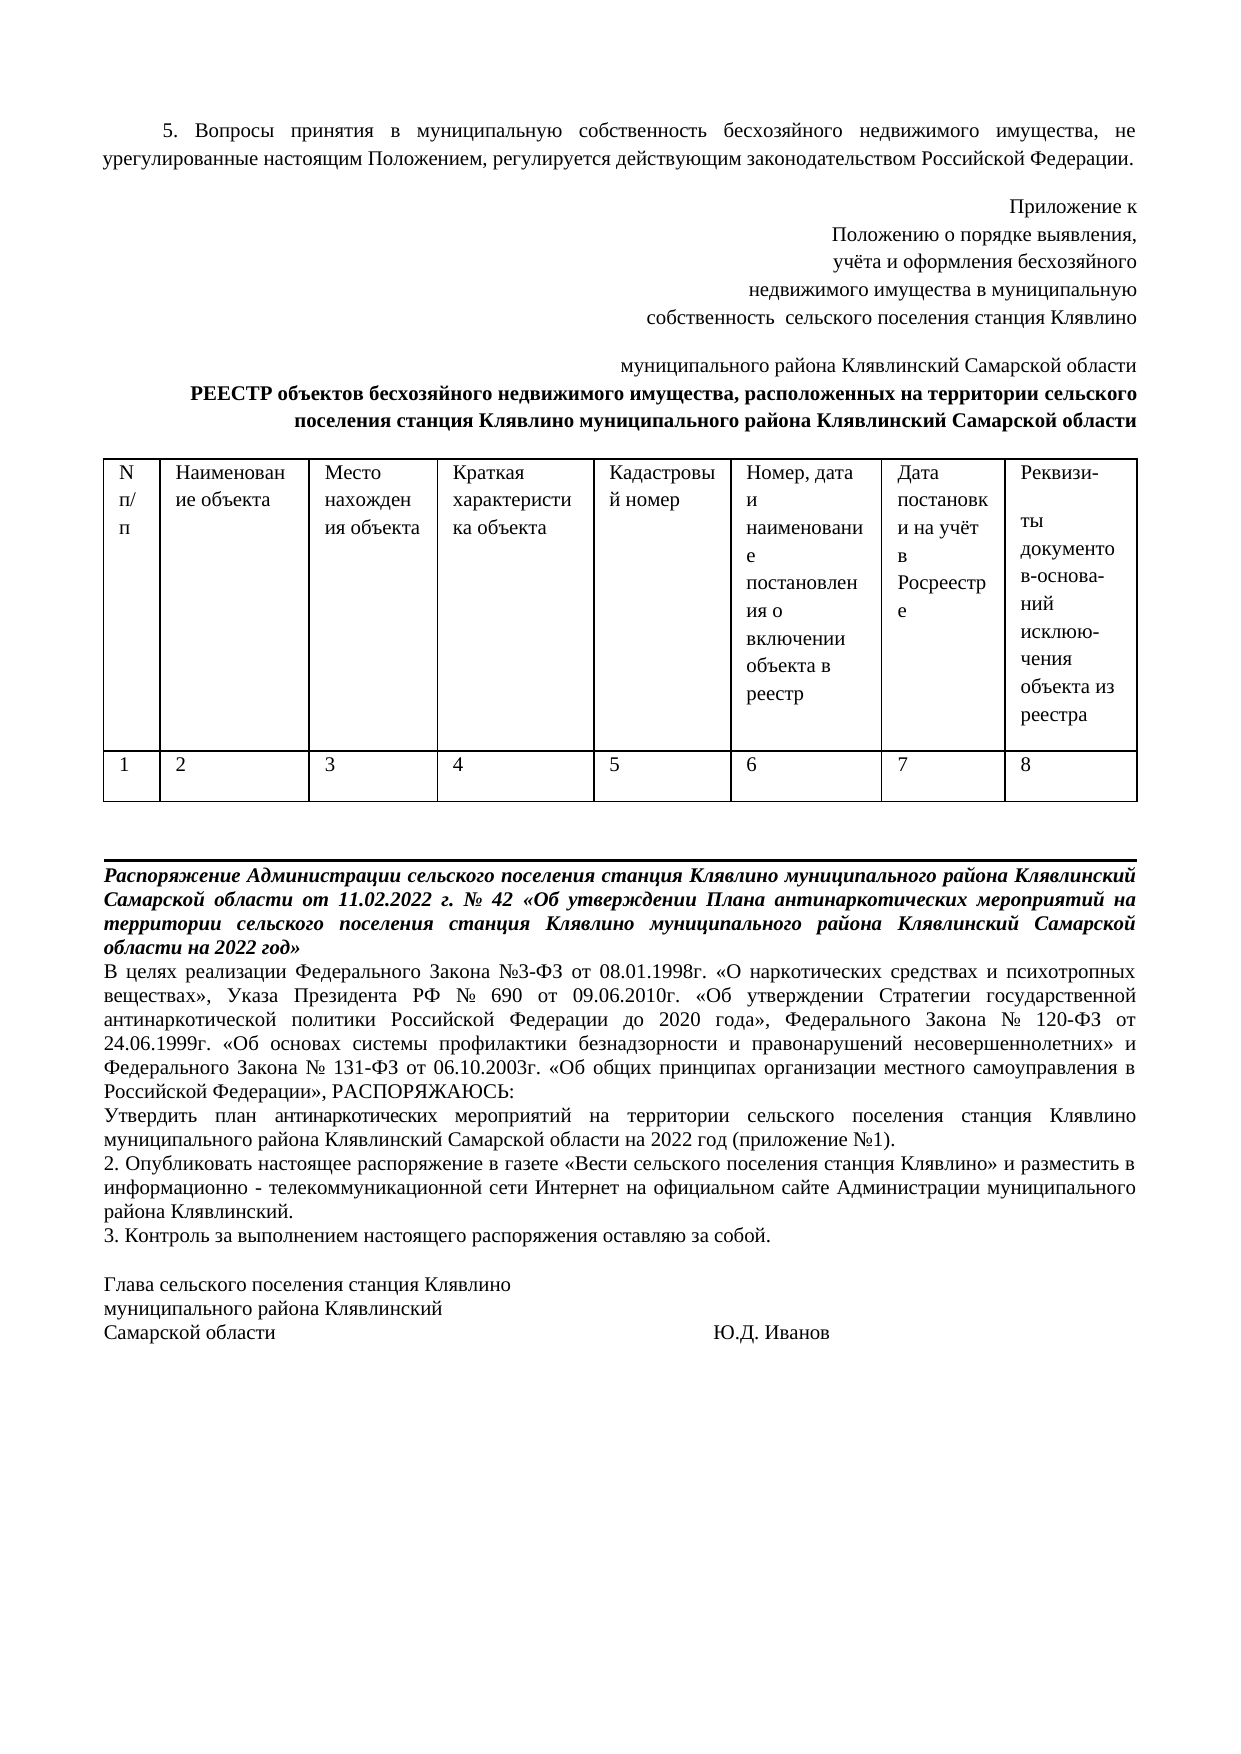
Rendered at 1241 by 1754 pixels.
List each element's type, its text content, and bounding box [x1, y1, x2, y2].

table_cell Кадастровый номер [595, 460, 730, 750]
text В целях реализации Федерального Закона №3-ФЗ от 08.01.1998г. «О наркотических средствах и психотропных веществах», Указа Президента РФ № 690 от 09.06.2010г. «Об утверждении Стратегии государственной антинаркотической политики Российской Федерации до 2020 года», Федерального Закона № 120-ФЗ от 24.06.1999г. «Об основах системы профилактики безнадзорности и правонарушений несовершеннолетних» и Федерального Закона № 131-ФЗ от 06.10.2003г. «Об общих принципах организации местного самоуправления в Российской Федерации», РАСПОРЯЖАЮСЬ: [103, 959, 1137, 1103]
text 5. Вопросы принятия в муниципальную собственность бесхозяйного недвижимого имущества, не урегулированные настоящим Положением, регулируется действующим законодательством Российской Федерации. [102, 118, 1137, 170]
text Утвердить план антинаркотических мероприятий на территории сельского поселения станция Клявлино муниципального района Клявлинский Самарской области на 2022 год (приложение №1). [103, 1103, 1137, 1151]
text Самарской области Ю.Д. Иванов [103, 1320, 1137, 1344]
table_cell N п/п [104, 460, 159, 750]
text Распоряжение Администрации сельского поселения станция Клявлино муниципального района Клявлинский Самарской области от 11.02.2022 г. № 42 «Об утверждении Плана антинаркотических мероприятий на территории сельского поселения станция Клявлино муниципального района Клявлинский Самарской области на 2022 год» [103, 862, 1137, 959]
text 3. Контроль за выполнением настоящего распоряжения оставляю за собой. [103, 1223, 1137, 1247]
table_cell Краткая характеристика объекта [438, 460, 593, 750]
text муниципального района Клявлинский [103, 1296, 1137, 1320]
table_cell 4 [438, 752, 593, 801]
table_cell 6 [732, 752, 881, 801]
table_cell Место нахождения объекта [310, 460, 437, 750]
table_cell 1 [104, 752, 159, 801]
table_cell Номер, дата и наименование постановления о включении объекта в реестр [732, 460, 881, 750]
text Приложение к Положению о порядке выявления, учёта и оформления бесхозяйного недвижимого имущества в муниципальную собственность сельского поселения станция Клявлино [103, 194, 1137, 329]
table_cell Дата постановки на учёт в Росреестре [882, 460, 1004, 750]
text Глава сельского поселения станция Клявлино [103, 1272, 1137, 1296]
table_cell 8 [1006, 752, 1136, 801]
table_cell 2 [161, 752, 308, 801]
text 2. Опубликовать настоящее распоряжение в газете «Вести сельского поселения станция Клявлино» и разместить в информационно - телекоммуникационной сети Интернет на официальном сайте Администрации муниципального района Клявлинский. [103, 1151, 1137, 1223]
table_cell Реквизи- ты документов-основа-ний исклюю-чения объекта из реестра [1006, 460, 1136, 750]
table_cell Наименование объекта [161, 460, 308, 750]
table_cell 5 [595, 752, 730, 801]
table_cell 7 [882, 752, 1004, 801]
text муниципального района Клявлинский Самарской области РЕЕСТР объектов бесхозяйного недвижимого имущества, расположенных на территории сельского поселения станция Клявлино муниципального района Клявлинский Самарской области [103, 353, 1137, 432]
table_cell 3 [310, 752, 437, 801]
